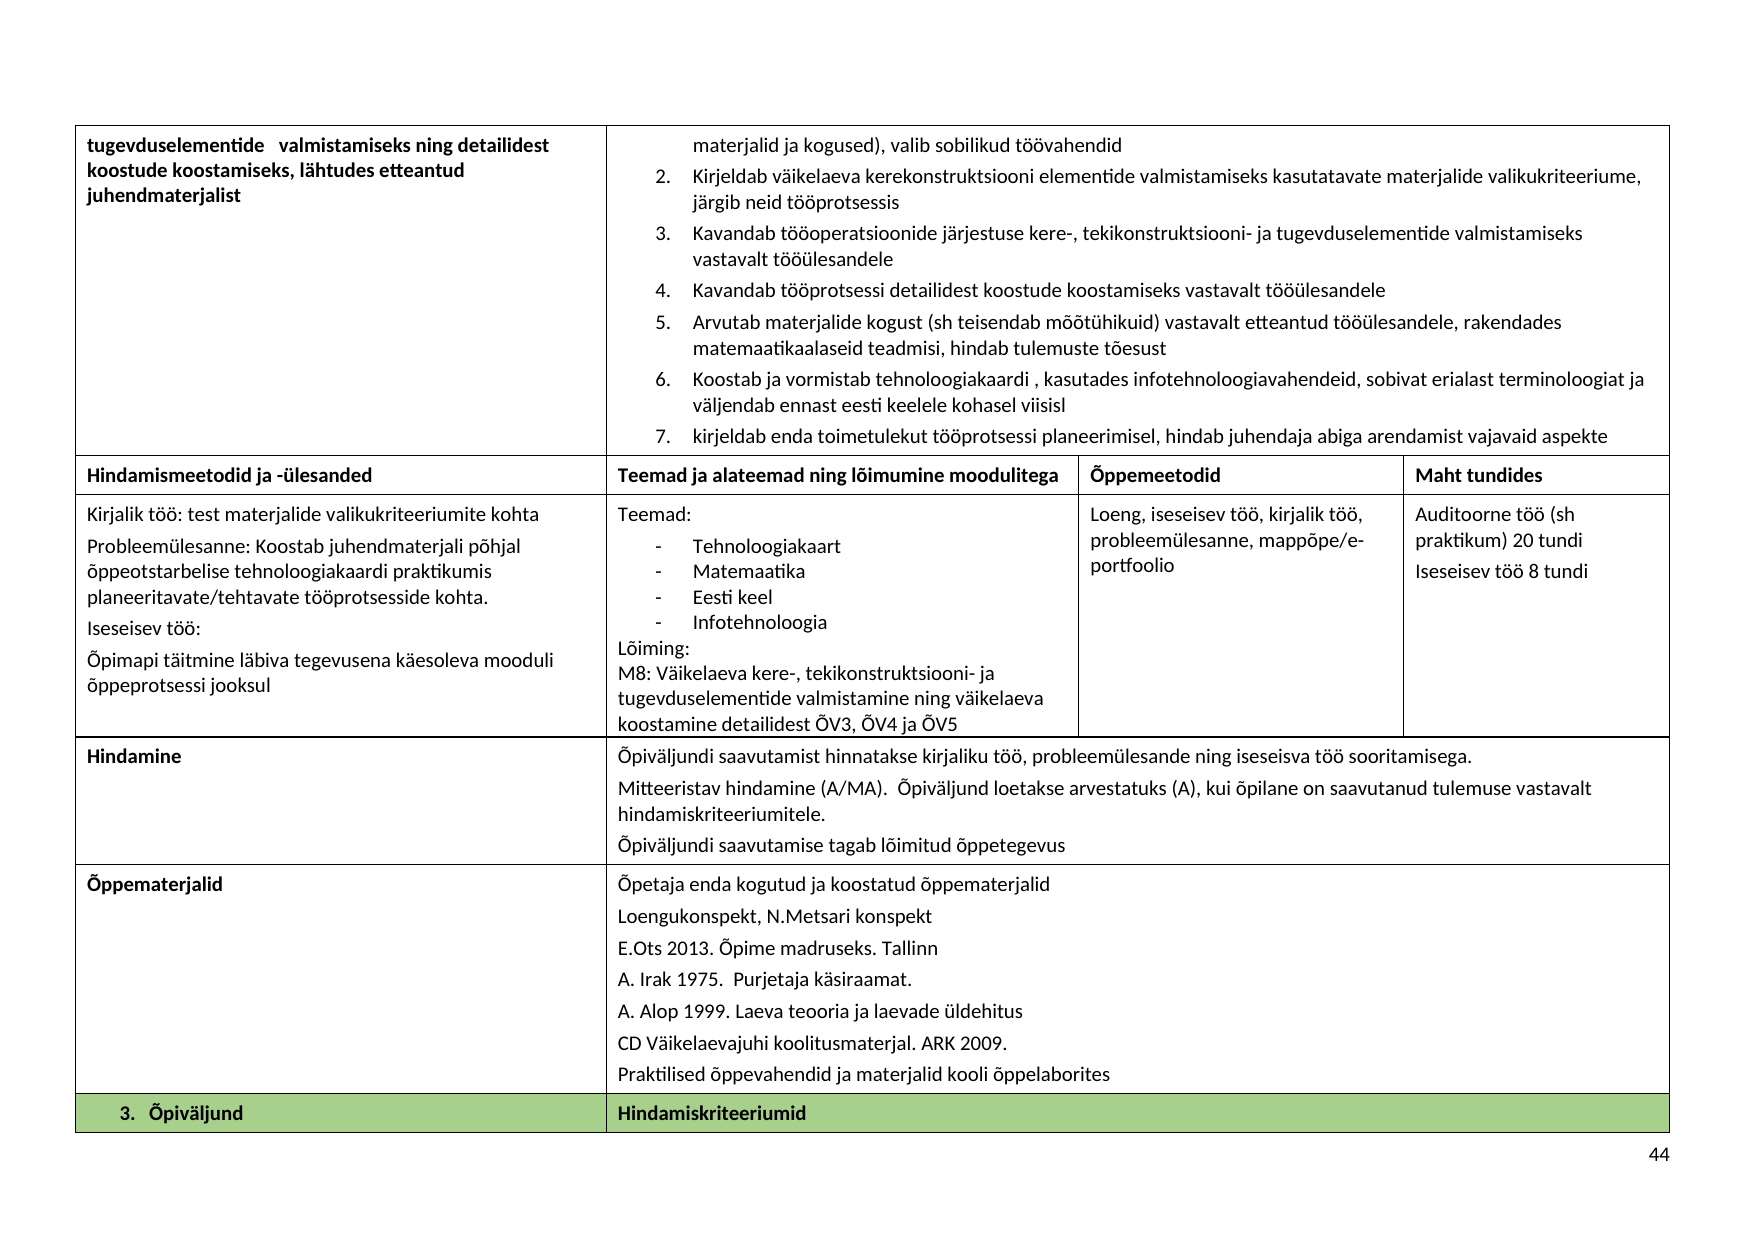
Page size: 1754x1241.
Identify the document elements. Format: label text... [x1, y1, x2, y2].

table_cell Hindamismeetodid ja -ülesanded [76, 456, 606, 494]
table_cell Õpiväljund [76, 1094, 606, 1132]
table_cell Õppemeetodid [1079, 456, 1403, 494]
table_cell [607, 126, 1669, 455]
table_cell Õpiväljundi saavutamist hinnatakse kirjaliku töö, probleemülesande ning iseseisva töö sooritamisega. Mitteeristav hindamine (A/MA). Õpiväljund loetakse arvestatuks (A), kui õpilane on saavutanud tulemuse vastavalt hindamiskriteeriumitele. Õpiväljundi saavutamise tagab lõimitud õppetegevus [607, 738, 1669, 864]
table_cell Hindamine [76, 738, 606, 864]
table_cell Loeng, iseseisev töö, kirjalik töö, probleemülesanne, mappõpe/e-portfoolio [1079, 495, 1403, 736]
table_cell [76, 126, 606, 455]
table_cell Teemad: Tehnoloogiakaart Matemaatika Eesti keel Infotehnoloogia Lõiming: M8: Väikelaeva kere-, tekikonstruktsiooni- ja tugevduselementide valmistamine ning väikelaeva koostamine detailidest ÕV3, ÕV4 ja ÕV5 [607, 495, 1078, 736]
table_cell Teemad ja alateemad ning lõimumine moodulitega [607, 456, 1078, 494]
table_cell Maht tundides [1404, 456, 1669, 494]
table_cell Hindamiskriteeriumid [607, 1094, 1669, 1132]
table_cell Kirjalik töö: test materjalide valikukriteeriumite kohta Probleemülesanne: Koostab juhendmaterjali põhjal õppeotstarbelise tehnoloogiakaardi praktikumis planeeritavate/tehtavate tööprotsesside kohta. Iseseisev töö: Õpimapi täitmine läbiva tegevusena käesoleva mooduli õppeprotsessi jooksul [76, 495, 606, 736]
table_cell Auditoorne töö (sh praktikum) 20 tundi Iseseisev töö 8 tundi [1404, 495, 1669, 736]
table_cell Õpetaja enda kogutud ja koostatud õppematerjalid Loengukonspekt, N.Metsari konspekt E.Ots 2013. Õpime madruseks. Tallinn A. Irak 1975. Purjetaja käsiraamat. A. Alop 1999. Laeva teooria ja laevade üldehitus CD Väikelaevajuhi koolitusmaterjal. ARK 2009. Praktilised õppevahendid ja materjalid kooli õppelaborites [607, 865, 1669, 1093]
table_cell Õppematerjalid [76, 865, 606, 1093]
